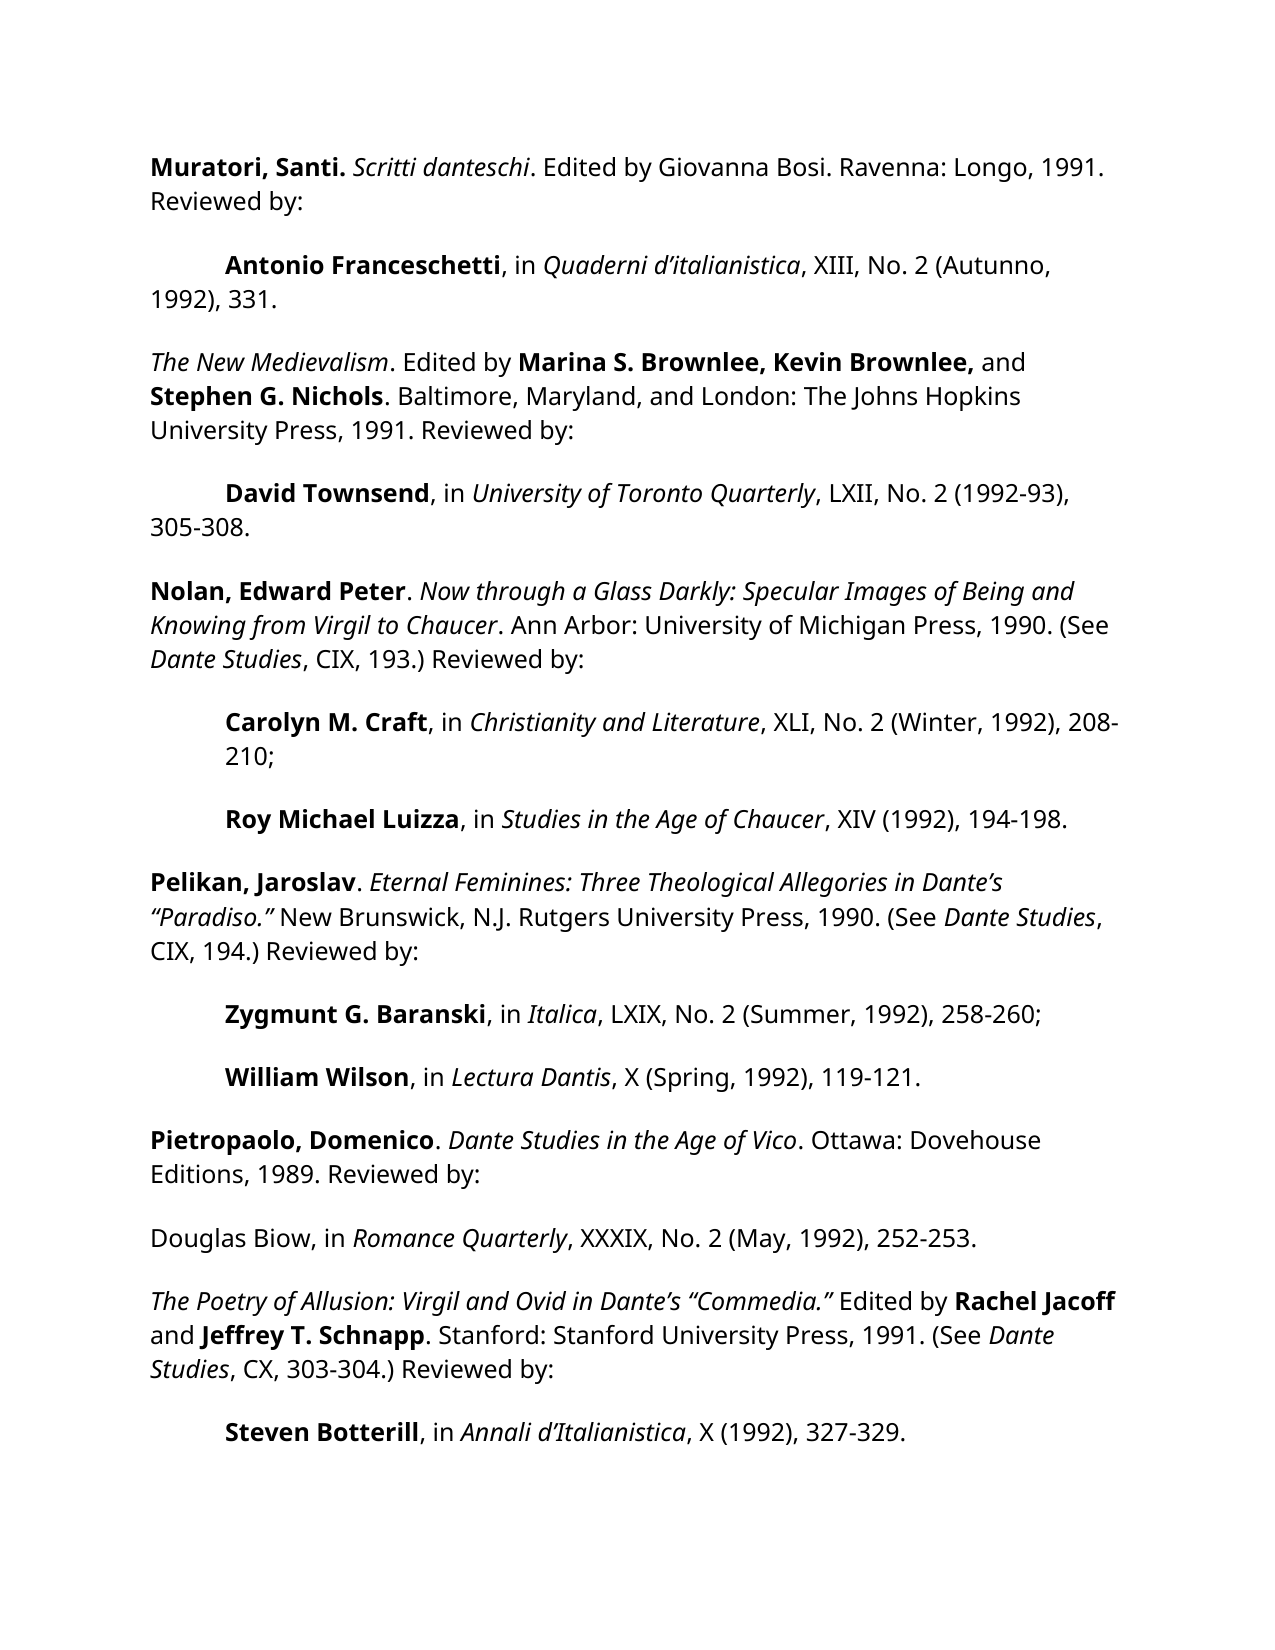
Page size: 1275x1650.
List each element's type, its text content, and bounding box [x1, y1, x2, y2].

text Zygmunt G. Baranski, in Italica, LXIX, No. 2 (Summer, 1992), 258-260; [225, 996, 1125, 1031]
text William Wilson, in Lectura Dantis, X (Spring, 1992), 119-121. [225, 1060, 1125, 1094]
text Muratori, Santi. Scritti danteschi. Edited by Giovanna Bosi. Ravenna: Longo, 1991. Reviewed by: [150, 150, 1125, 218]
text Douglas Biow, in Romance Quarterly, XXXIX, No. 2 (May, 1992), 252-253. [150, 1220, 1125, 1254]
text Steven Botterill, in Annali d’Italianistica, X (1992), 327-329. [150, 1415, 1125, 1449]
text Antonio Franceschetti, in Quaderni d’italianistica, XIII, No. 2 (Autunno, 1992), 331. [150, 247, 1125, 315]
text Pietropaolo, Domenico. Dante Studies in the Age of Vico. Ottawa: Dovehouse Editions, 1989. Reviewed by: [150, 1123, 1125, 1191]
text Roy Michael Luizza, in Studies in the Age of Chaucer, XIV (1992), 194-198. [225, 802, 1125, 836]
text David Townsend, in University of Toronto Quarterly, LXII, No. 2 (1992-93), 305-308. [150, 476, 1125, 544]
text The New Medievalism. Edited by Marina S. Brownlee, Kevin Brownlee, and Stephen G. Nichols. Baltimore, Maryland, and London: The Johns Hopkins University Press, 1991. Reviewed by: [150, 344, 1125, 447]
text The Poetry of Allusion: Virgil and Ovid in Dante’s “Commedia.” Edited by Rachel Jacoff and Jeffrey T. Schnapp. Stanford: Stanford University Press, 1991. (See Dante Studies, CX, 303-304.) Reviewed by: [150, 1283, 1125, 1386]
text Carolyn M. Craft, in Christianity and Literature, XLI, No. 2 (Winter, 1992), 208-210; [225, 704, 1125, 773]
text Pelikan, Jaroslav. Eternal Feminines: Three Theological Allegories in Dante’s “Paradiso.” New Brunswick, N.J. Rutgers University Press, 1990. (See Dante Studies, CIX, 194.) Reviewed by: [150, 865, 1125, 967]
text Nolan, Edward Peter. Now through a Glass Darkly: Specular Images of Being and Knowing from Virgil to Chaucer. Ann Arbor: University of Michigan Press, 1990. (See Dante Studies, CIX, 193.) Reviewed by: [150, 573, 1125, 675]
